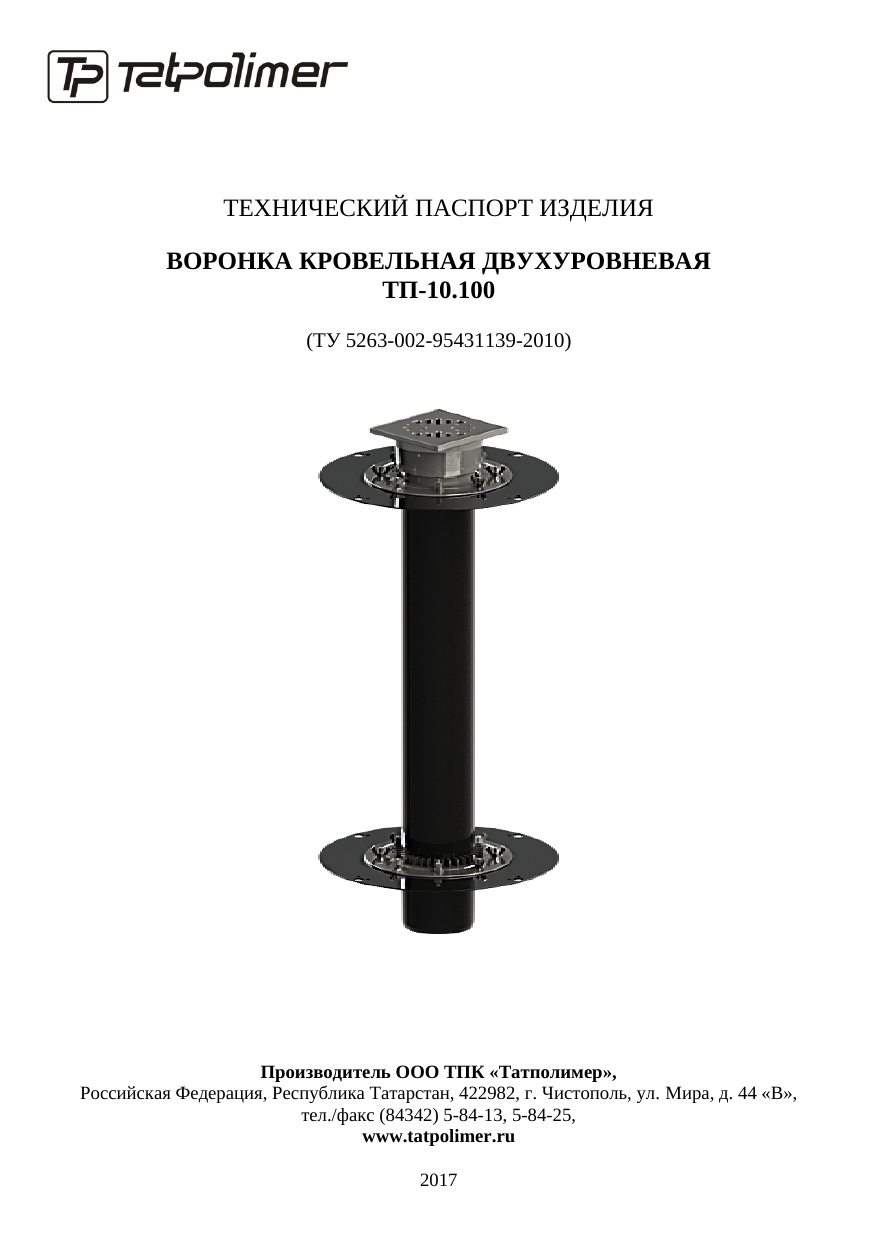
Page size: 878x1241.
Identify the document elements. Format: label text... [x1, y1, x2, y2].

picture [44, 44, 353, 107]
text Российская Федерация, Республика Татарстан, . Чистополь, ул. Мира, д. 44 «В», тел./факс (84342) 5-84-13, 5-84-25, [44, 1082, 833, 1125]
text Производитель ООО ТПК «Татполимер», [44, 1061, 833, 1082]
picture [305, 399, 567, 941]
text ТЕХНИЧЕСКИЙ ПАСПОРТ ИЗДЕЛИЯ [44, 193, 833, 222]
text www.tatpolimer.ru [44, 1125, 833, 1147]
text ТП-10.100 [44, 275, 833, 303]
text (ТУ 5263-002-95431139-2010) [44, 327, 833, 352]
text ВОРОНКА КРОВЕЛЬНАЯ ДВУХУРОВНЕВАЯ [44, 246, 833, 275]
text 2017 [44, 1168, 833, 1190]
